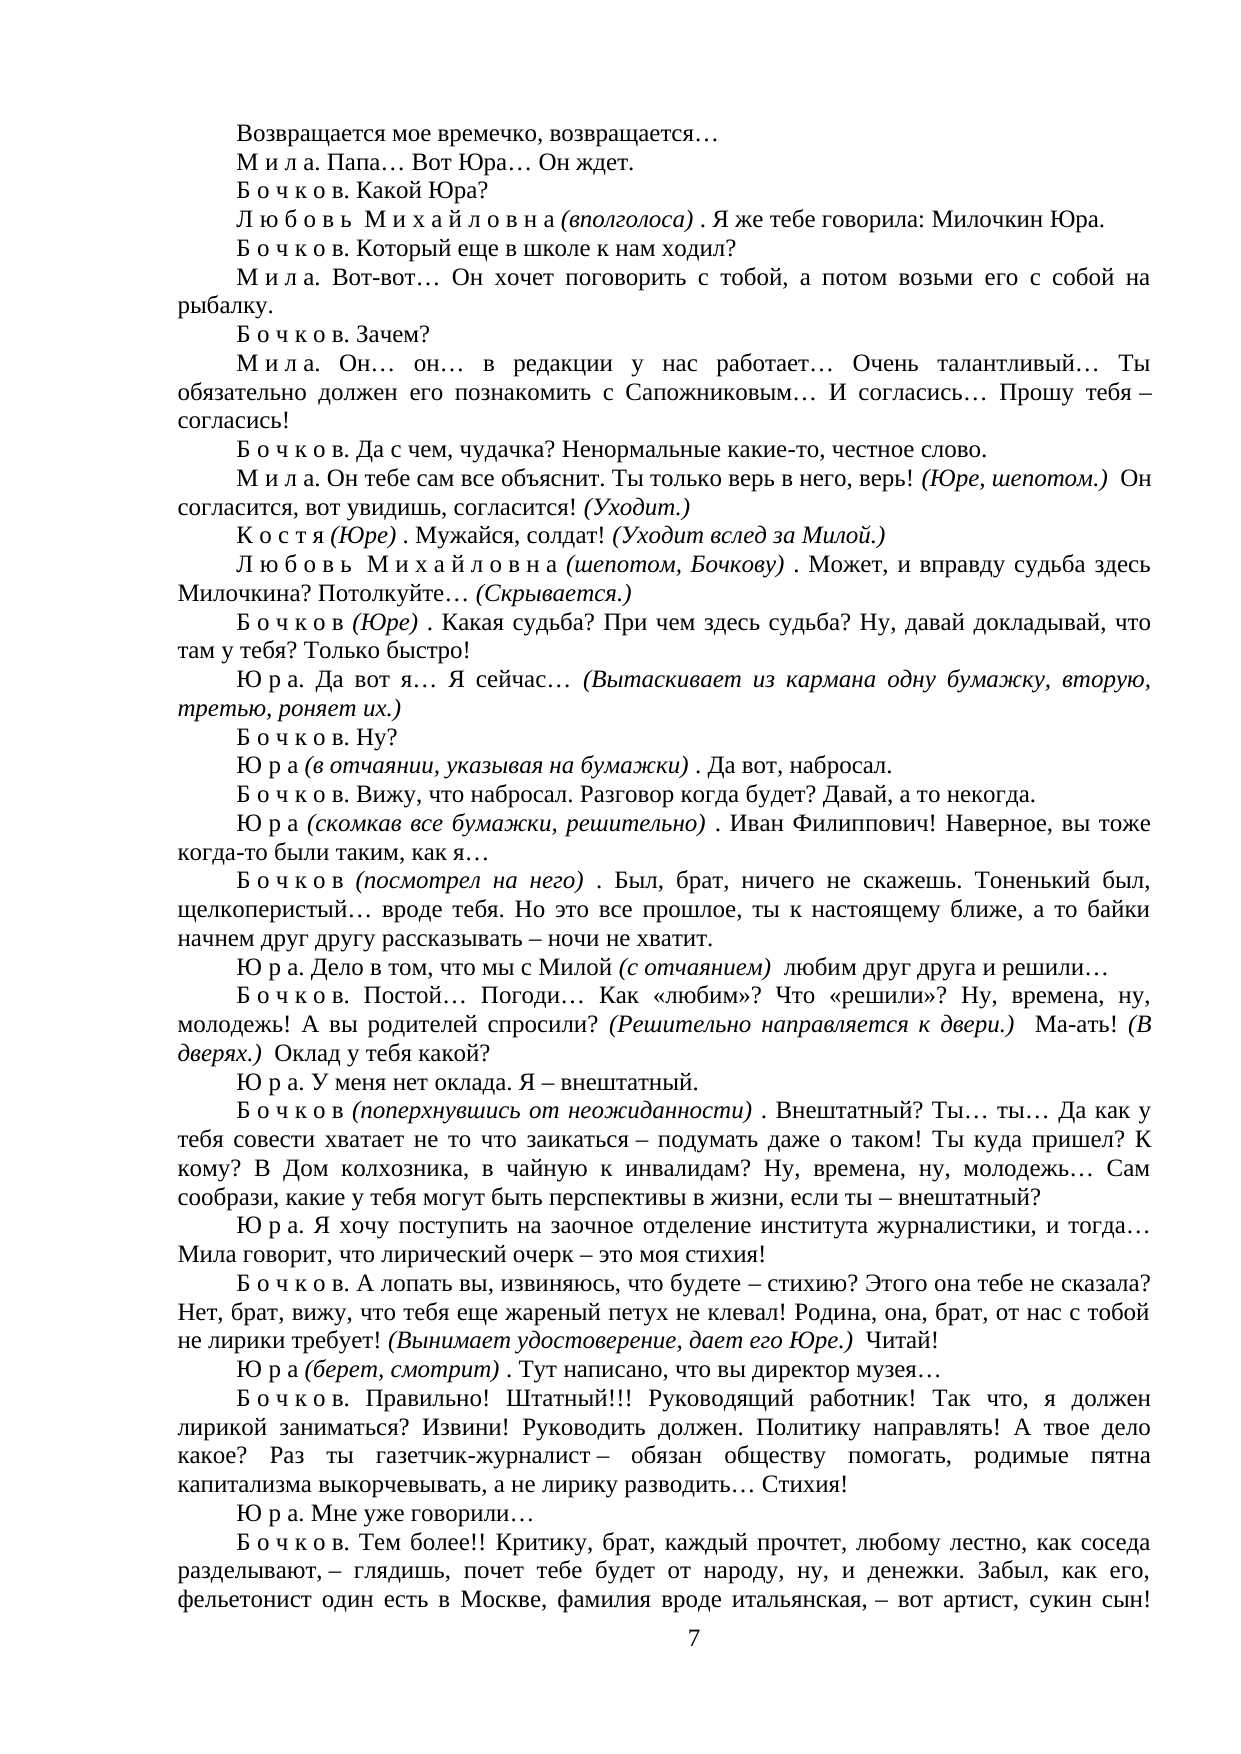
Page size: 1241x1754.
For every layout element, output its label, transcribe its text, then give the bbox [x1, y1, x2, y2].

text М и л а. Он тебе сам все объяснит. Ты только верь в него, верь! (Юре, шепотом.) Он согласится, вот увидишь, согласится! (Уходит.) [177, 463, 1152, 521]
text Л ю б о в ь М и х а й л о в н а (шепотом, Бочкову) . Может, и вправду судьба здесь Милочкина? Потолкуйте… (Скрывается.) [177, 549, 1152, 607]
text М и л а. Папа… Вот Юра… Он ждет. [177, 147, 1152, 176]
text Ю р а. У меня нет оклада. Я – внештатный. [177, 1067, 1152, 1096]
text М и л а. Вот-вот… Он хочет поговорить с тобой, а потом возьми его с собой на рыбалку. [177, 262, 1152, 319]
text Б о ч к о в. Который еще в школе к нам ходил? [177, 233, 1152, 262]
text Ю р а. Мне уже говорили… [177, 1498, 1152, 1527]
text Б о ч к о в (поперхнувшись от неожиданности) . Внештатный? Ты… ты… Да как у тебя совести хватает не то что заикаться – подумать даже о таком! Ты куда пришел? К кому? В Дом колхозника, в чайную к инвалидам? Ну, времена, ну, молодежь… Сам сообрази, какие у тебя могут быть перспективы в жизни, если ты – внештатный? [177, 1096, 1152, 1211]
text Л ю б о в ь М и х а й л о в н а (вполголоса) . Я же тебе говорила: Милочкин Юра. [177, 204, 1152, 233]
text Ю р а (скомкав все бумажки, решительно) . Иван Филиппович! Наверное, вы тоже когда-то были таким, как я… [177, 808, 1152, 866]
text Б о ч к о в. Постой… Погоди… Как «любим»? Что «решили»? Ну, времена, ну, молодежь! А вы родителей спросили? (Решительно направляется к двери.) Ма-ать! (В дверях.) Оклад у тебя какой? [177, 981, 1152, 1067]
text Ю р а. Дело в том, что мы с Милой (с отчаянием) любим друг друга и решили… [177, 952, 1152, 981]
text Б о ч к о в. Правильно! Штатный!!! Руководящий работник! Так что, я должен лирикой заниматься? Извини! Руководить должен. Политику направлять! А твое дело какое? Раз ты газетчик-журналист – обязан обществу помогать, родимые пятна капитализма выкорчевывать, а не лирику разводить… Стихия! [177, 1383, 1152, 1498]
text Ю р а. Да вот я… Я сейчас… (Вытаскивает из кармана одну бумажку, вторую, третью, роняет их.) [177, 664, 1152, 722]
text Возвращается мое времечко, возвращается… [177, 118, 1152, 147]
text Б о ч к о в. Вижу, что набросал. Разговор когда будет? Давай, а то некогда. [177, 779, 1152, 808]
text Б о ч к о в (Юре) . Какая судьба? При чем здесь судьба? Ну, давай докладывай, что там у тебя? Только быстро! [177, 607, 1152, 664]
text К о с т я (Юре) . Мужайся, солдат! (Уходит вслед за Милой.) [177, 521, 1152, 549]
text Ю р а (в отчаянии, указывая на бумажки) . Да вот, набросал. [177, 751, 1152, 779]
text Б о ч к о в. Зачем? [177, 319, 1152, 348]
text Б о ч к о в. Какой Юра? [177, 176, 1152, 204]
text Ю р а (берет, смотрит) . Тут написано, что вы директор музея… [177, 1354, 1152, 1383]
text М и л а. Он… он… в редакции у нас работает… Очень талантливый… Ты обязательно должен его познакомить с Сапожниковым… И согласись… Прошу тебя – согласись! [177, 348, 1152, 434]
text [177, 1527, 1152, 1613]
text Б о ч к о в. Да с чем, чудачка? Ненормальные какие-то, честное слово. [177, 434, 1152, 463]
text Ю р а. Я хочу поступить на заочное отделение института журналистики, и тогда… Мила говорит, что лирический очерк – это моя стихия! [177, 1211, 1152, 1268]
text Б о ч к о в. А лопать вы, извиняюсь, что будете – стихию? Этого она тебе не сказала? Нет, брат, вижу, что тебя еще жареный петух не клевал! Родина, она, брат, от нас с тобой не лирики требует! (Вынимает удостоверение, дает его Юре.) Читай! [177, 1268, 1152, 1354]
text Б о ч к о в (посмотрел на него) . Был, брат, ничего не скажешь. Тоненький был, щелкоперистый… вроде тебя. Но это все прошлое, ты к настоящему ближе, а то байки начнем друг другу рассказывать – ночи не хватит. [177, 866, 1152, 952]
text Б о ч к о в. Ну? [177, 722, 1152, 751]
